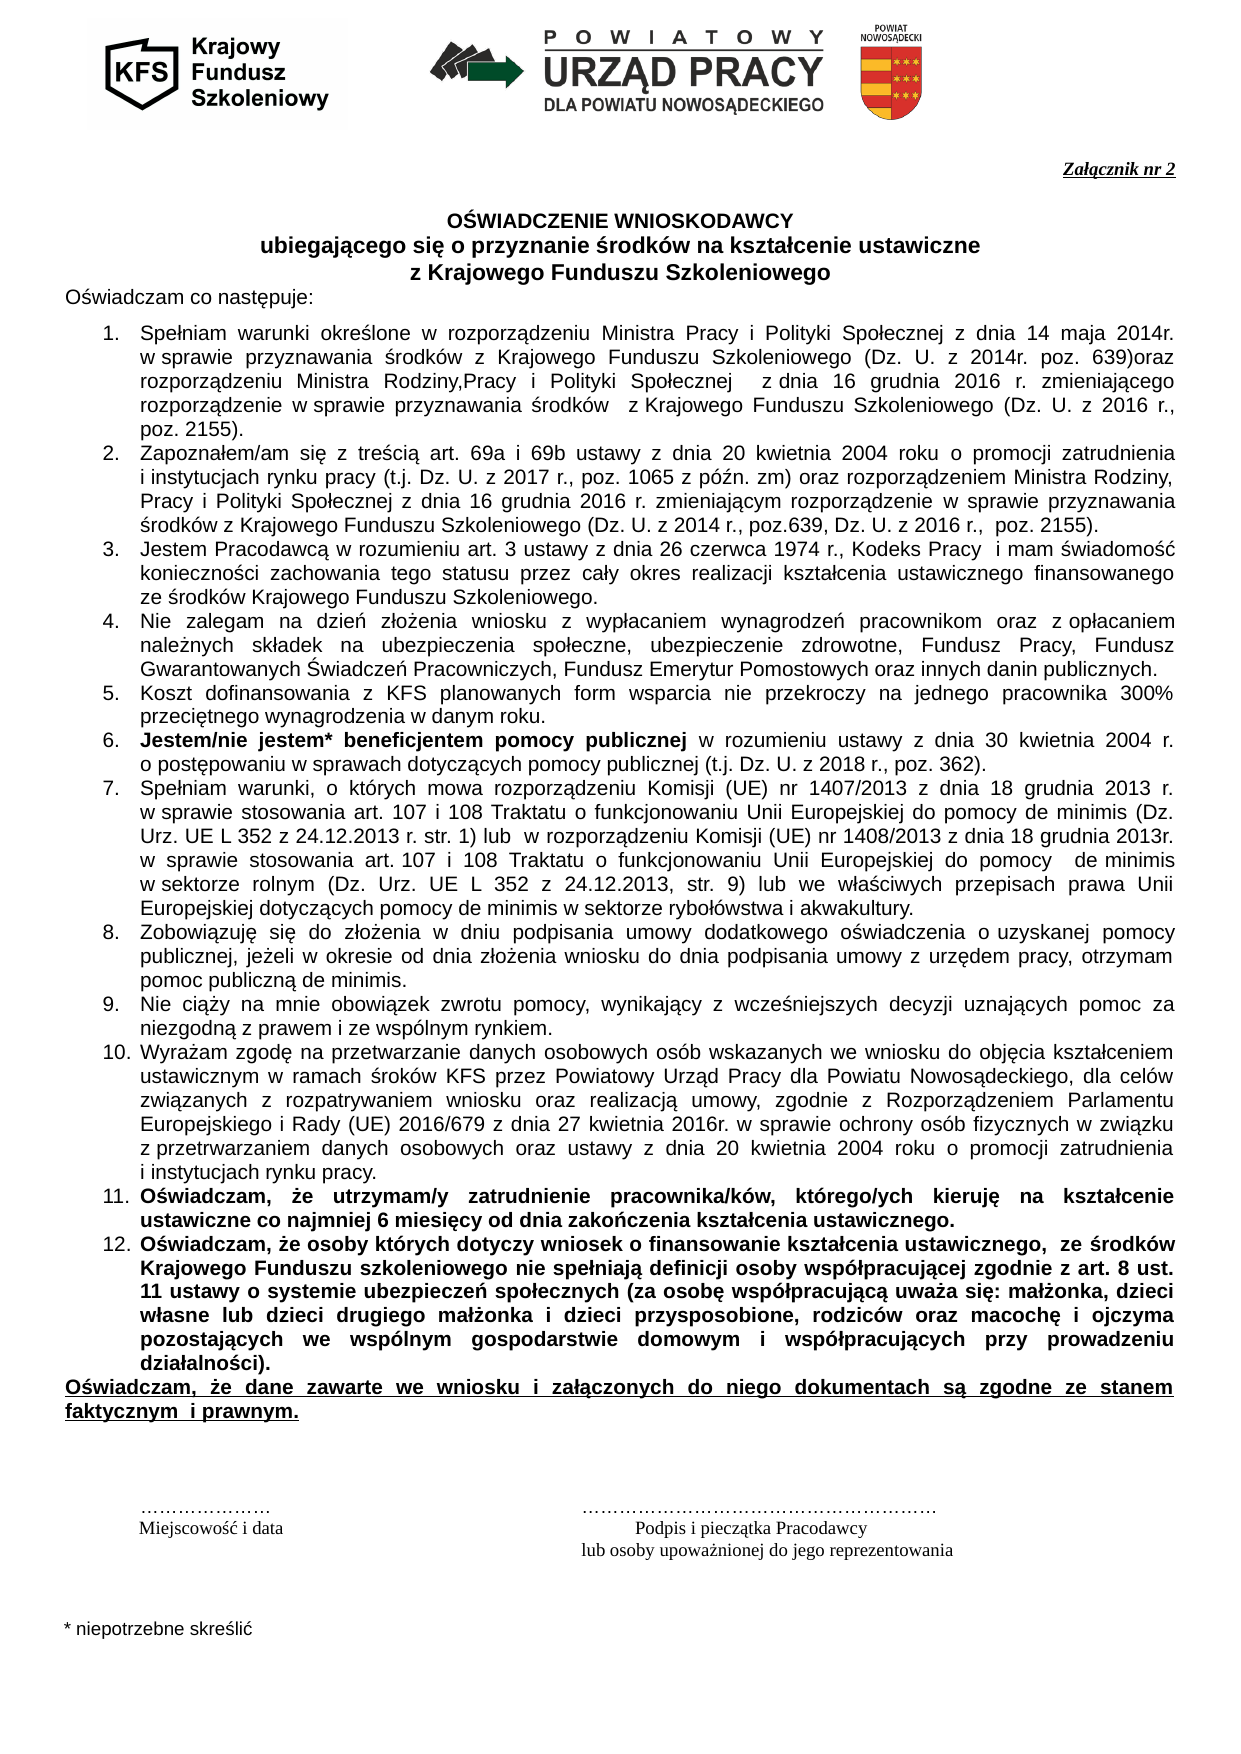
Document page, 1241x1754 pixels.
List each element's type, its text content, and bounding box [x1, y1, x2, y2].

text OŚWIADCZENIE WNIOSKODAWCY [65, 208, 1175, 232]
list Nie zalegam na dzień złożenia wniosku z wypłacaniem wynagrodzeń pracownikom oraz z opłacaniem należnych składek na ubezpieczenia społeczne, ubezpieczenie zdrowotne, Fundusz Pracy, Fundusz Gwarantowanych Świadczeń Pracowniczych, Fundusz Emerytur Pomostowych oraz innych danin publicznych. [102, 608, 1175, 680]
text ubiegającego się o przyznanie środków na kształcenie ustawiczne [65, 232, 1175, 259]
list Jestem/nie jestem* beneficjentem pomocy publicznej w rozumieniu ustawy z dnia 30 kwietnia 2004 r. o postępowaniu w sprawach dotyczących pomocy publicznej (t.j. Dz. U. z 2018 r., poz. 362). [102, 728, 1175, 776]
list Oświadczam, że osoby których dotyczy wniosek o finansowanie kształcenia ustawicznego, ze środków Krajowego Funduszu szkoleniowego nie spełniają definicji osoby współpracującej zgodnie z art. 8 ust. 11 ustawy o systemie ubezpieczeń społecznych (za osobę współpracującą uważa się: małżonka, dzieci własne lub dzieci drugiego małżonka i dzieci przysposobione, rodziców oraz macochę i ojczyma pozostających we wspólnym gospodarstwie domowym i współpracujących przy prowadzeniu działalności). [102, 1231, 1175, 1375]
list Koszt dofinansowania z KFS planowanych form wsparcia nie przekroczy na jednego pracownika 300% przeciętnego wynagrodzenia w danym roku. [102, 680, 1175, 728]
list Spełniam warunki określone w rozporządzeniu Ministra Pracy i Polityki Społecznej z dnia 14 maja 2014r. w sprawie przyznawania środków z Krajowego Funduszu Szkoleniowego (Dz. U. z 2014r. poz. 639)oraz rozporządzeniu Ministra Rodziny,Pracy i Polityki Społecznej z dnia 16 grudnia 2016 r. zmieniającego rozporządzenie w sprawie przyznawania środków z Krajowego Funduszu Szkoleniowego (Dz. U. z 2016 r., poz. 2155). [102, 321, 1175, 441]
list Spełniam warunki, o których mowa rozporządzeniu Komisji (UE) nr 1407/2013 z dnia 18 grudnia 2013 r. w sprawie stosowania art. 107 i 108 Traktatu o funkcjonowaniu Unii Europejskiej do pomocy de minimis (Dz. Urz. UE L 352 z 24.12.2013 r. str. 1) lub w rozporządzeniu Komisji (UE) nr 1408/2013 z dnia 18 grudnia 2013r. w sprawie stosowania art. 107 i 108 Traktatu o funkcjonowaniu Unii Europejskiej do pomocy de minimis w sektorze rolnym (Dz. Urz. UE L 352 z 24.12.2013, str. 9) lub we właściwych przepisach prawa Unii Europejskiej dotyczących pomocy de minimis w sektorze rybołówstwa i akwakultury. [102, 776, 1175, 920]
text ………………… ………………………………………………… [140, 1496, 1185, 1517]
text Miejscowość i data Podpis i pieczątka Pracodawcy [65, 1517, 1175, 1539]
list Nie ciąży na mnie obowiązek zwrotu pomocy, wynikający z wcześniejszych decyzji uznających pomoc za niezgodną z prawem i ze wspólnym rynkiem. [102, 992, 1175, 1040]
list Oświadczam, że utrzymam/y zatrudnienie pracownika/ków, którego/ych kieruję na kształcenie ustawiczne co najmniej 6 miesięcy od dnia zakończenia kształcenia ustawicznego. [102, 1183, 1175, 1231]
text z Krajowego Funduszu Szkoleniowego [65, 259, 1175, 285]
picture [428, 14, 931, 130]
list Zobowiązuję się do złożenia w dniu podpisania umowy dodatkowego oświadczenia o uzyskanej pomocy publicznej, jeżeli w okresie od dnia złożenia wniosku do dnia podpisania umowy z urzędem pracy, otrzymam pomoc publiczną de minimis. [102, 920, 1175, 992]
text * niepotrzebne skreślić [63, 1618, 1175, 1639]
picture [86, 18, 348, 130]
list Jestem Pracodawcą w rozumieniu art. 3 ustawy z dnia 26 czerwca 1974 r., Kodeks Pracy i mam świadomość konieczności zachowania tego statusu przez cały okres realizacji kształcenia ustawicznego finansowanego ze środków Krajowego Funduszu Szkoleniowego. [102, 537, 1175, 608]
list Zapoznałem/am się z treścią art. 69a i 69b ustawy z dnia 20 kwietnia 2004 roku o promocji zatrudnienia i instytucjach rynku pracy (t.j. Dz. U. z 2017 r., poz. 1065 z późn. zm) oraz rozporządzeniem Ministra Rodziny, Pracy i Polityki Społecznej z dnia 16 grudnia 2016 r. zmieniającym rozporządzenie w sprawie przyznawania środków z Krajowego Funduszu Szkoleniowego (Dz. U. z 2014 r., poz.639, Dz. U. z 2016 r., poz. 2155). [102, 441, 1175, 537]
list Wyrażam zgodę na przetwarzanie danych osobowych osób wskazanych we wniosku do objęcia kształceniem ustawicznym w ramach śroków KFS przez Powiatowy Urząd Pracy dla Powiatu Nowosądeckiego, dla celów związanych z rozpatrywaniem wniosku oraz realizacją umowy, zgodnie z Rozporządzeniem Parlamentu Europejskiego i Rady (UE) 2016/679 z dnia 27 kwietnia 2016r. w sprawie ochrony osób fizycznych w związku z przetrwarzaniem danych osobowych oraz ustawy z dnia 20 kwietnia 2004 roku o promocji zatrudnienia i instytucjach rynku pracy. [102, 1040, 1175, 1183]
text Oświadczam co następuje: [65, 285, 1175, 309]
text lub osoby upoważnionej do jego reprezentowania [507, 1539, 1175, 1560]
text Załącznik nr 2 [65, 158, 1175, 180]
text Oświadczam, że dane zawarte we wniosku i załączonych do niego dokumentach są zgodne ze stanem faktycznym i prawnym. [65, 1375, 1175, 1423]
